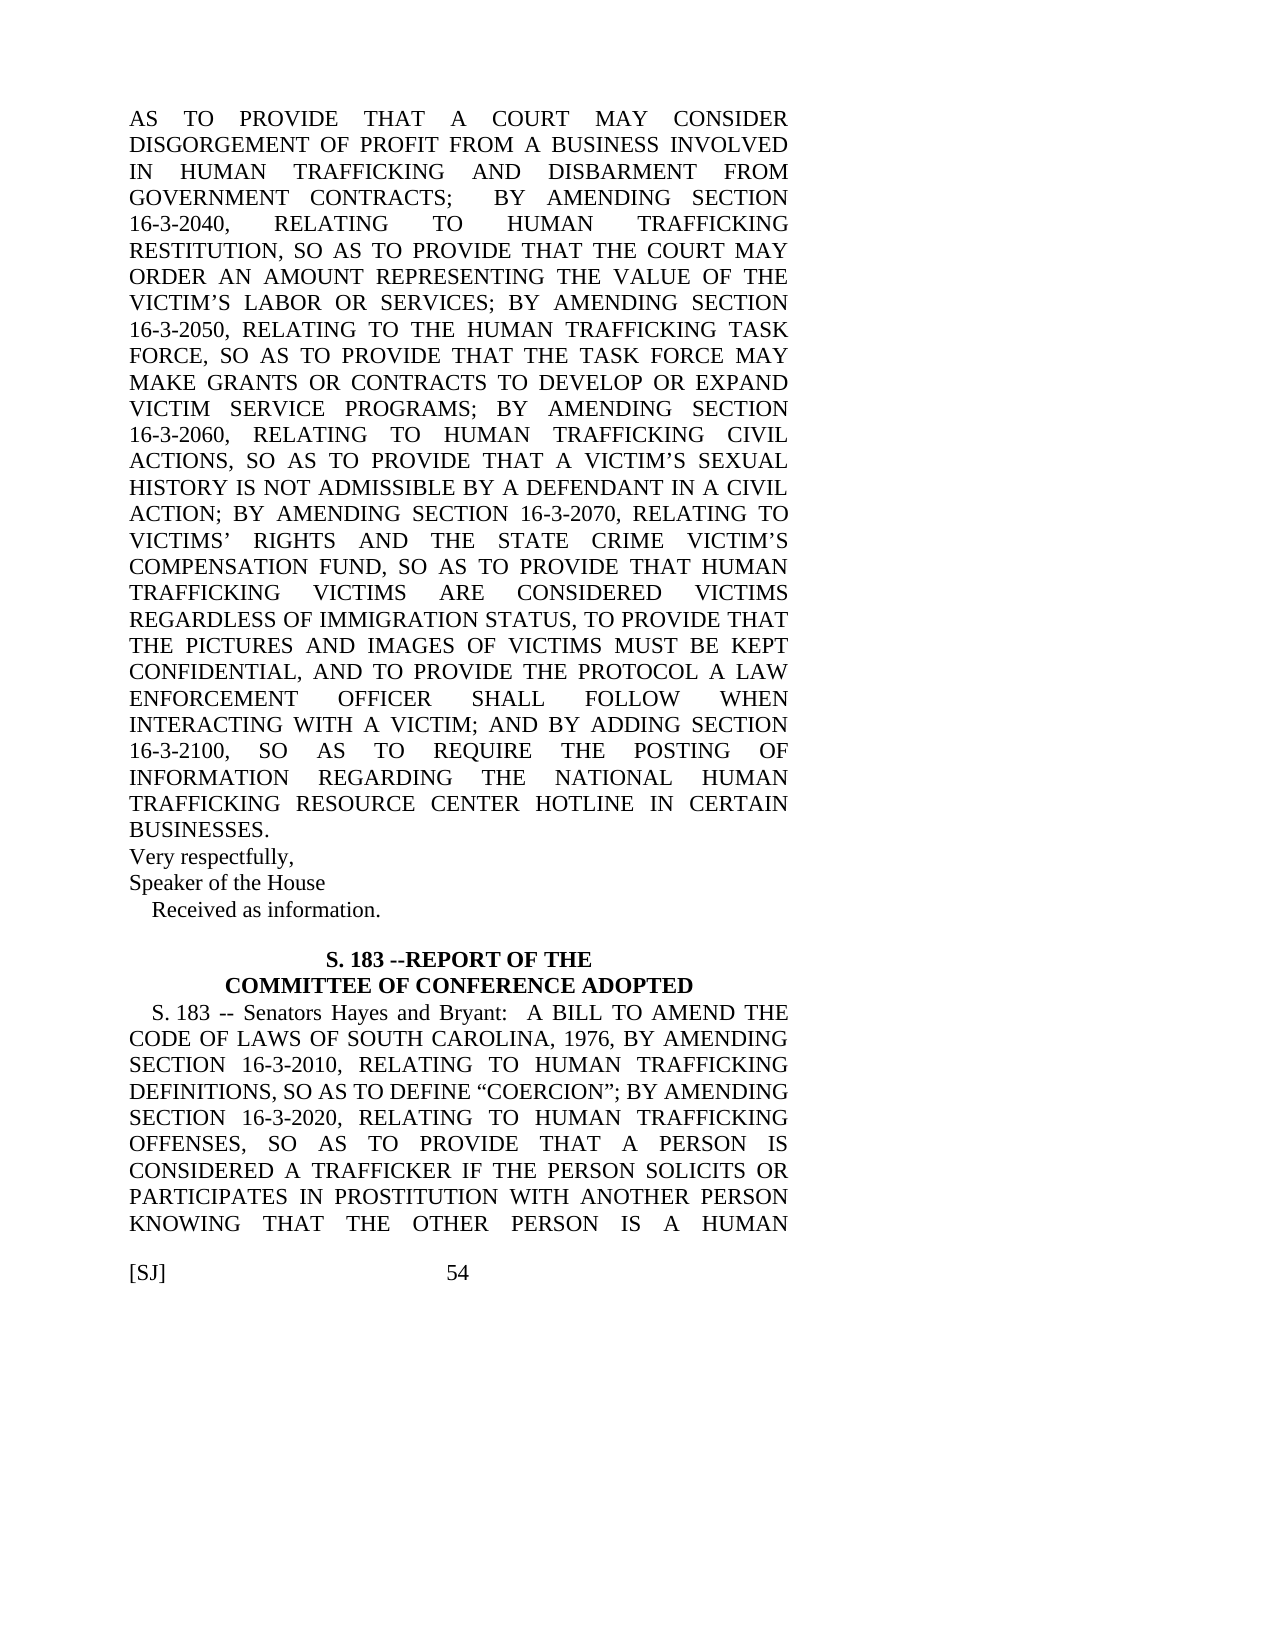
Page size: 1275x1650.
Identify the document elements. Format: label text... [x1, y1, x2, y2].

text Very respectfully, [129, 843, 789, 869]
text COMMITTEE OF CONFERENCE ADOPTED [129, 972, 789, 999]
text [129, 105, 789, 843]
text Received as information. [129, 896, 789, 922]
text S. 183 --REPORT OF THE [129, 946, 789, 972]
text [129, 999, 789, 1236]
text Speaker of the House [129, 869, 789, 896]
